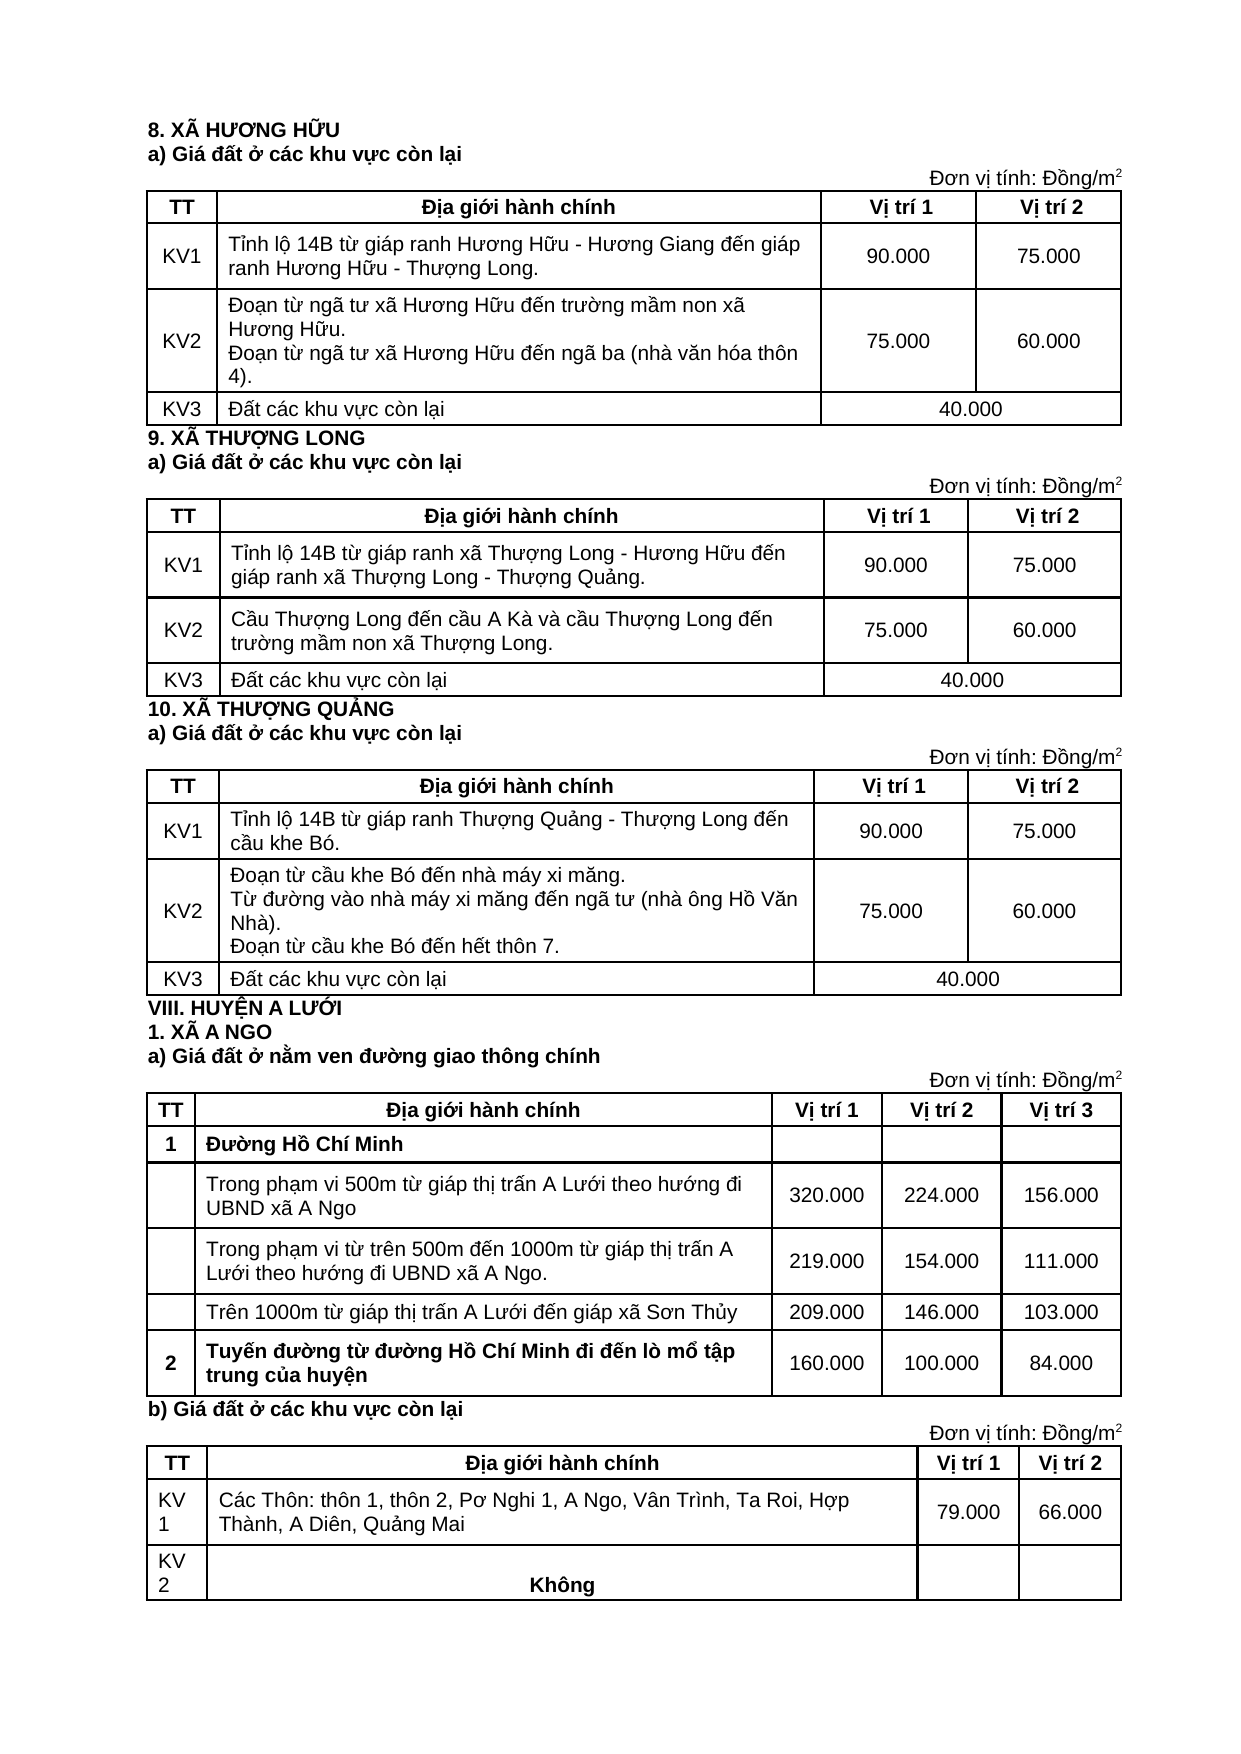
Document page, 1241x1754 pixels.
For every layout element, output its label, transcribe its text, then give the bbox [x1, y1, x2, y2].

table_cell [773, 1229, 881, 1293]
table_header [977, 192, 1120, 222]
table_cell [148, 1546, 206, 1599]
text a) Giá đất ở các khu vực còn lại [148, 142, 1122, 166]
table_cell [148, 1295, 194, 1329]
subtitle 9. XÃ THƯỢNG LONG [148, 426, 1122, 450]
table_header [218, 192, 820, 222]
subtitle 8. XÃ HƯƠNG HỮU [148, 118, 1122, 142]
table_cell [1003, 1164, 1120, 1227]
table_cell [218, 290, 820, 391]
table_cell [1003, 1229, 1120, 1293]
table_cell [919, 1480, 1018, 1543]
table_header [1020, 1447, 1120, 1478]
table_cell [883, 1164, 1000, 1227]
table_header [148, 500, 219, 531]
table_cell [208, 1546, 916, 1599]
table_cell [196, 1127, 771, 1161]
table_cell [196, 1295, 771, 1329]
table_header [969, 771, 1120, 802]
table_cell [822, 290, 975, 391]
text Đơn vị tính: Đồng/m2 [148, 1068, 1122, 1092]
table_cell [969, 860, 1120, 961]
text a) Giá đất ở các khu vực còn lại [148, 450, 1122, 474]
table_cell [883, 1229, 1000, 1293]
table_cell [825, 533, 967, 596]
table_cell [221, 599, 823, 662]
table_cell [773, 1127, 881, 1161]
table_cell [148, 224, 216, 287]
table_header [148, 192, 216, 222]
text Đơn vị tính: Đồng/m2 [148, 745, 1122, 769]
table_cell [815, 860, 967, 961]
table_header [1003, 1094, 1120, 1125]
text b) Giá đất ở các khu vực còn lại [148, 1397, 1122, 1421]
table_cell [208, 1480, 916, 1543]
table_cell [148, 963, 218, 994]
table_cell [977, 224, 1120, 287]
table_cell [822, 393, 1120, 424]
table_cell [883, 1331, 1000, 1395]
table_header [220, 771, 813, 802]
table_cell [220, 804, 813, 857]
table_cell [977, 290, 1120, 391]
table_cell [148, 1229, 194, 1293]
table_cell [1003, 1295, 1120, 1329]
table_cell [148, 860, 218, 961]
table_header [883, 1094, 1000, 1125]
text a) Giá đất ở nằm ven đường giao thông chính [148, 1044, 1122, 1068]
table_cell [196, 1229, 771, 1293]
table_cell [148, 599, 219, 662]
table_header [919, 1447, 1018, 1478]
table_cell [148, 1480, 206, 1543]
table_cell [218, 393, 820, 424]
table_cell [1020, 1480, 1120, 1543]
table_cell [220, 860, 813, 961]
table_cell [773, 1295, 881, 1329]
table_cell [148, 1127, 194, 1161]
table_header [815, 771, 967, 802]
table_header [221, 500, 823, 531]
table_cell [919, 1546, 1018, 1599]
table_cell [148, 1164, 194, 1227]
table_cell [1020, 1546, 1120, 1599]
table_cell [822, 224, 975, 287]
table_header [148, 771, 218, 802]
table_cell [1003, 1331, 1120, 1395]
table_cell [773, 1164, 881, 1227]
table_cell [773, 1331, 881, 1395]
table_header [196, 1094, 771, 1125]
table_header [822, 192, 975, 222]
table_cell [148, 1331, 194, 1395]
text Đơn vị tính: Đồng/m2 [148, 166, 1122, 190]
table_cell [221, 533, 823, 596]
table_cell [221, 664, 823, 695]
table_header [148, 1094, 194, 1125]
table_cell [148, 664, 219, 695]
subtitle VIII. HUYỆN A LƯỚI [148, 996, 1122, 1020]
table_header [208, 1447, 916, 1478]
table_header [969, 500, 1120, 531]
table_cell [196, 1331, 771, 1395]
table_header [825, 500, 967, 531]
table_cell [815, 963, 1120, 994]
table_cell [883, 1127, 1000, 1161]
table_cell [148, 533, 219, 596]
text a) Giá đất ở các khu vực còn lại [148, 721, 1122, 745]
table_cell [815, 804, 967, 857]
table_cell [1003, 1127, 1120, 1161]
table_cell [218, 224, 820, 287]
text Đơn vị tính: Đồng/m2 [148, 1421, 1122, 1445]
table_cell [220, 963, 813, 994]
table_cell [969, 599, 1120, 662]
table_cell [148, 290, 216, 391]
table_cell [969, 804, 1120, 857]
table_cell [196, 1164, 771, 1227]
subtitle 10. XÃ THƯỢNG QUẢNG [148, 697, 1122, 721]
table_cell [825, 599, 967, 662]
subtitle 1. XÃ A NGO [148, 1020, 1122, 1044]
text Đơn vị tính: Đồng/m2 [148, 474, 1122, 498]
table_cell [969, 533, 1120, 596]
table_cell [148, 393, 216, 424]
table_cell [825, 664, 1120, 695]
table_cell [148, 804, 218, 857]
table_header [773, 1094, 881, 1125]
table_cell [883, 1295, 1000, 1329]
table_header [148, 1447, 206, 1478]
